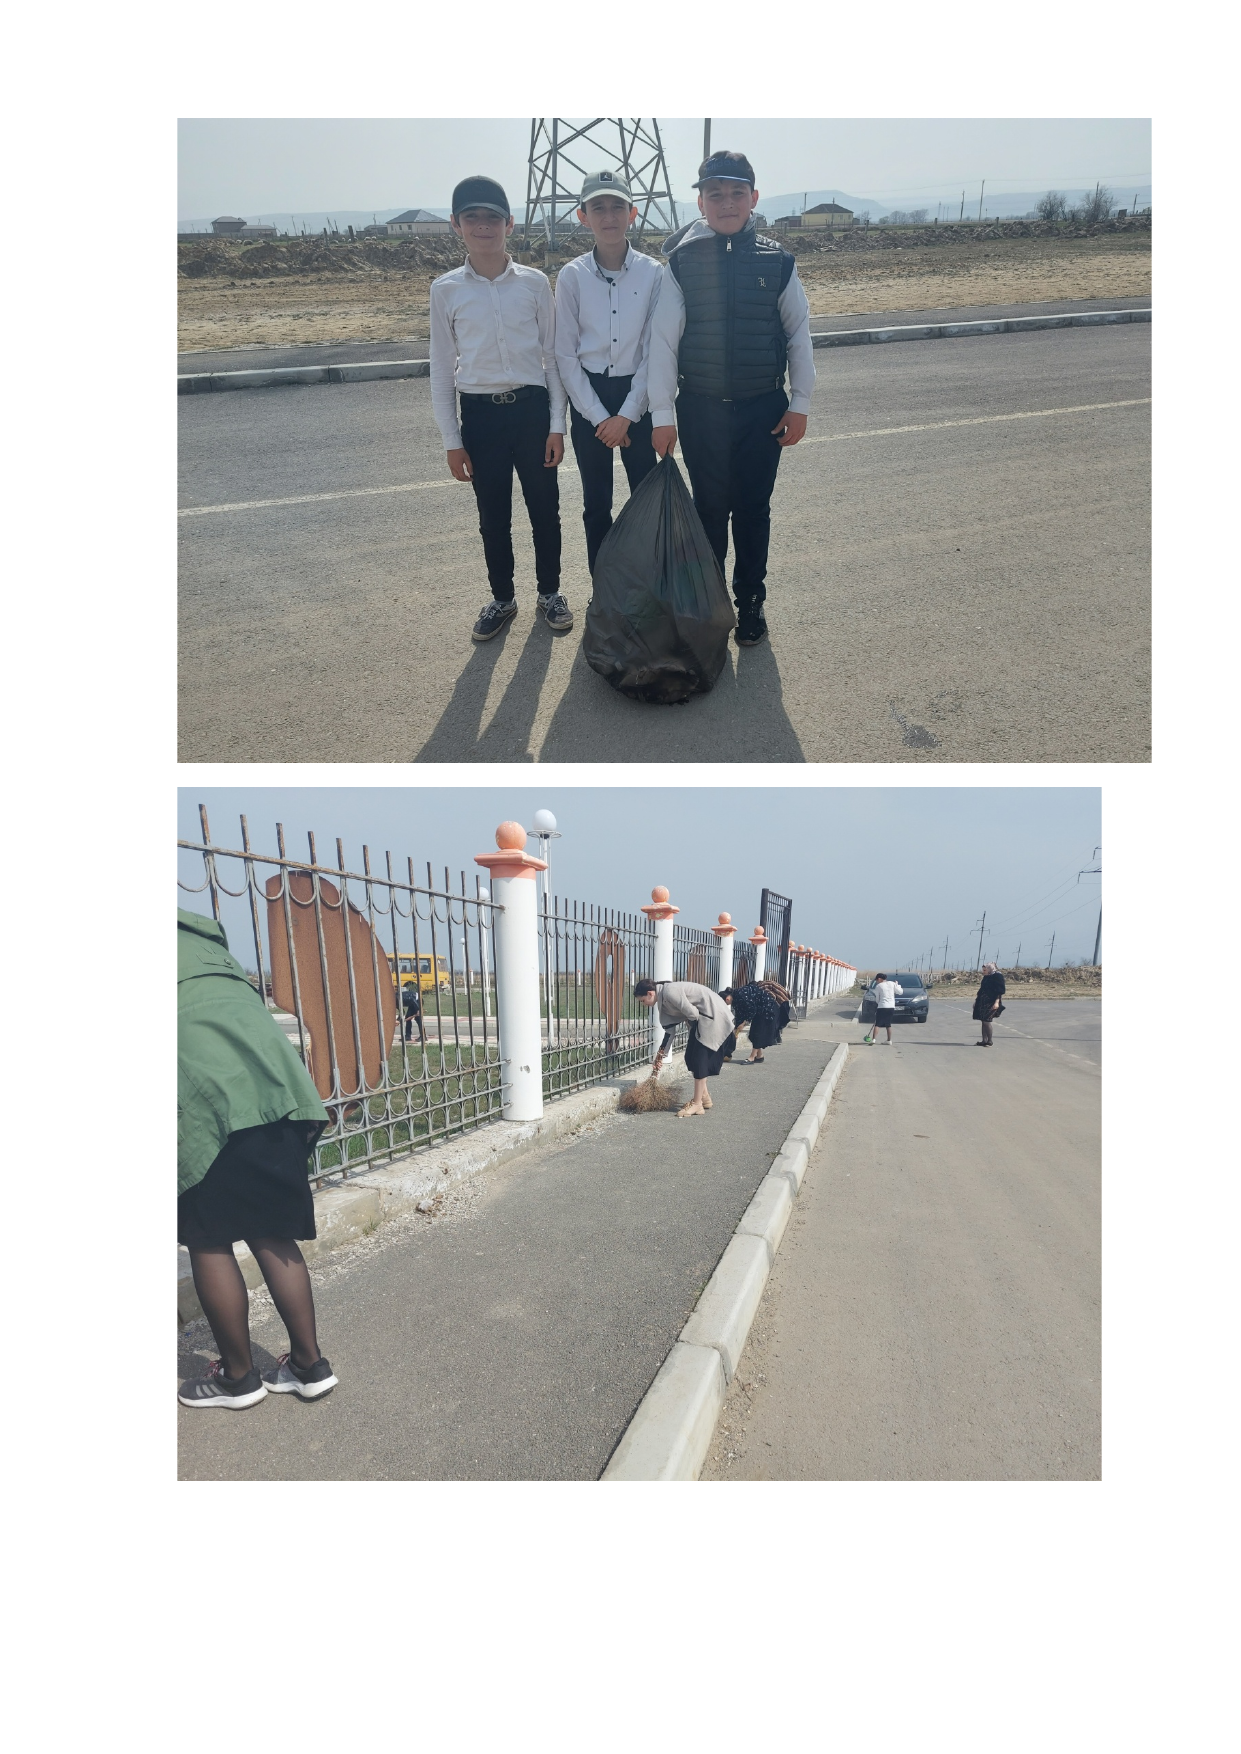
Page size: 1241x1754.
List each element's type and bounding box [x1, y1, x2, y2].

picture [177, 787, 1102, 1481]
picture [177, 118, 1152, 763]
